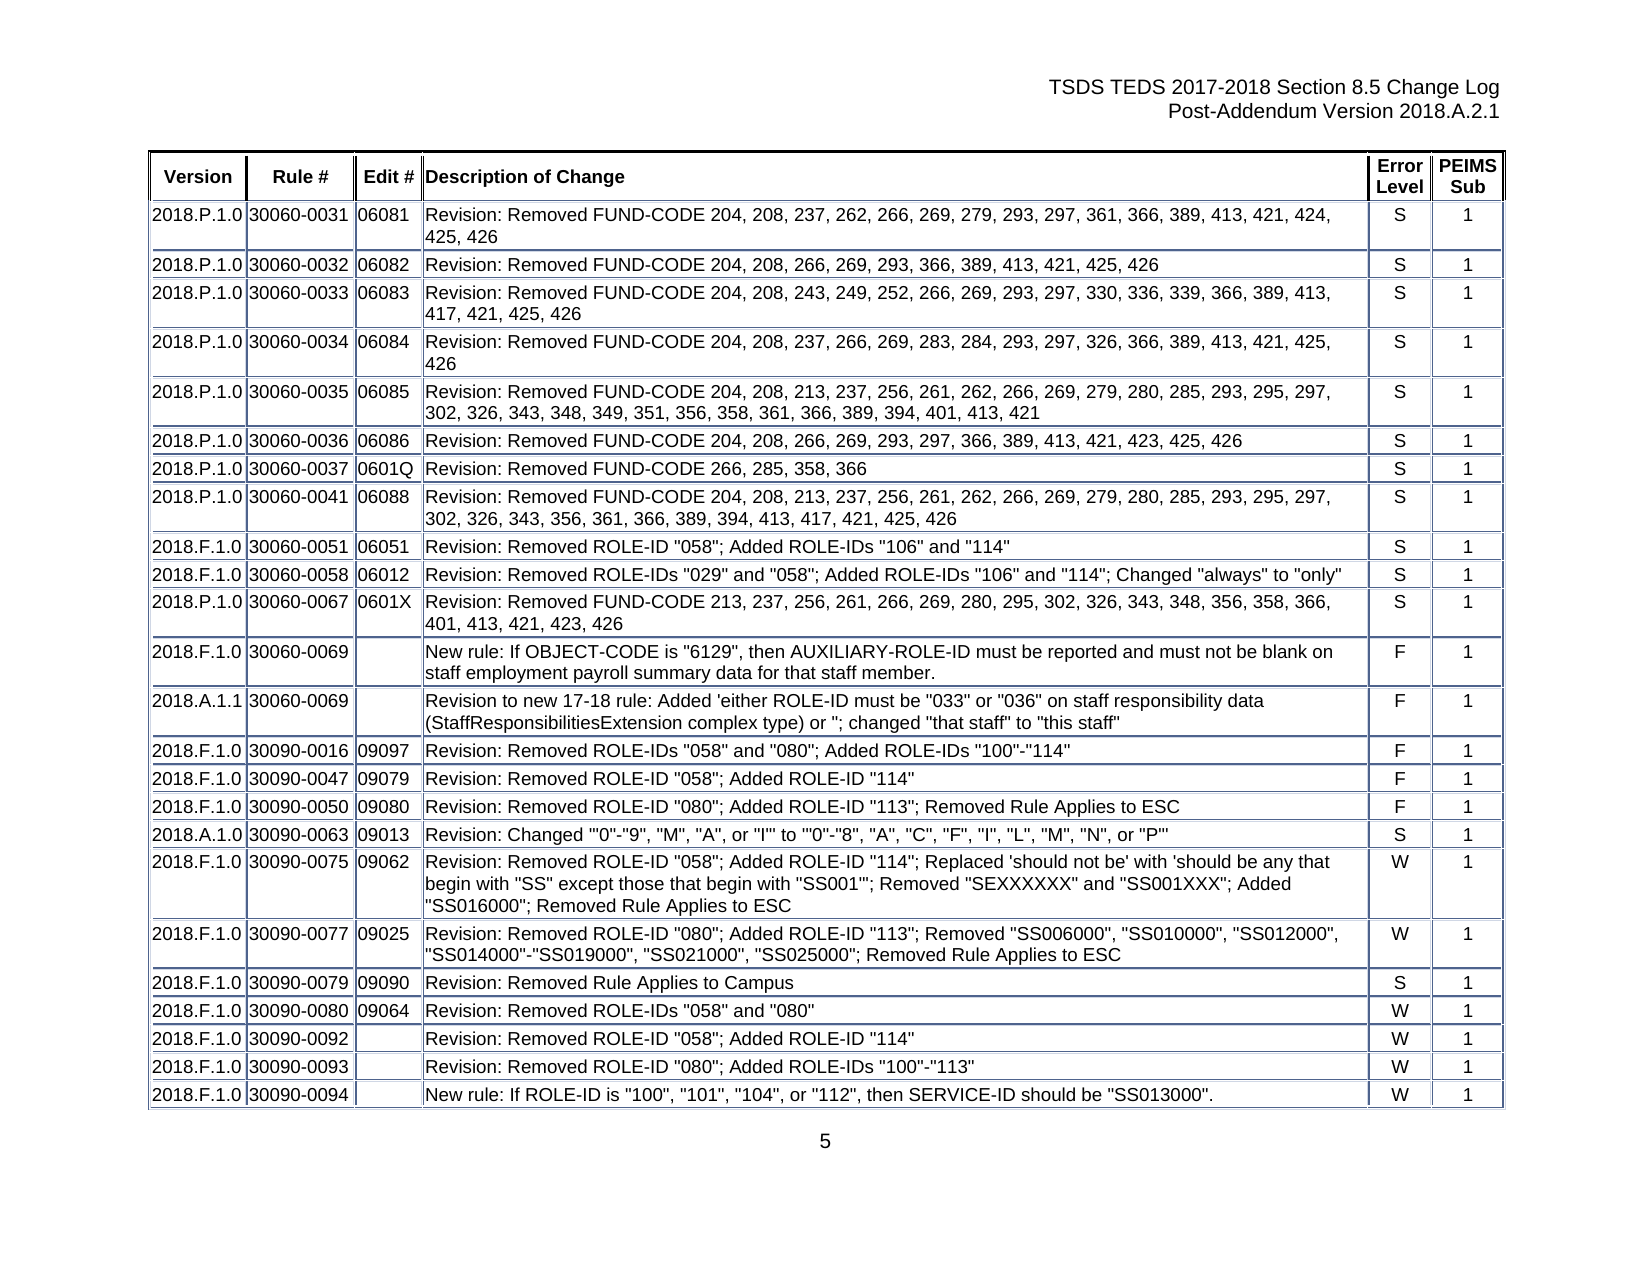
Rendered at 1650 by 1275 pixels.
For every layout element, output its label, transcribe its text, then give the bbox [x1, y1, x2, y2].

table_cell 1 [1432, 847, 1504, 918]
table_cell 30060-0051 [248, 534, 353, 558]
table_cell 2018.P.1.0 [149, 376, 246, 425]
table_cell 30090-0077 [248, 921, 353, 967]
table_cell W [1370, 1054, 1430, 1079]
table_cell Revision to new 17-18 rule: Added 'either ROLE-ID must be "033" or "036" on staff responsibility data (StaffResponsibilitiesExtension complex type) or "; changed "that staff" to "this staff" [424, 689, 1367, 735]
table_cell 30060-0069 [248, 689, 353, 735]
table_cell 2018.P.1.0 [151, 425, 245, 453]
table_cell 30090-0047 [248, 766, 353, 791]
table_cell 1 [1433, 249, 1502, 277]
table_cell Revision: Removed ROLE-ID "058"; Added ROLE-ID "114"; Replaced 'should not be' with 'should be any that begin with "SS" except those that begin with "SS001"'; Removed "SEXXXXXX" and "SS001XXX"; Added "SS016000"; Removed Rule Applies to ESC [424, 850, 1367, 918]
table_cell 1 [1432, 791, 1504, 819]
table_cell 09097 [357, 738, 421, 763]
table_header Error Level [1368, 153, 1432, 199]
table_cell 30090-0075 [248, 850, 353, 918]
table_cell 1 [1433, 1023, 1504, 1051]
table_cell 2018.A.1.0 [149, 819, 246, 847]
table_cell 06085 [357, 379, 421, 425]
table_cell 0601Q [357, 457, 421, 481]
table_cell 06086 [357, 429, 421, 453]
table_cell 30060-0031 [248, 203, 353, 249]
table_cell Revision: Removed FUND-CODE 204, 208, 266, 269, 293, 297, 366, 389, 413, 421, 423, 425, 426 [424, 429, 1367, 453]
table_cell F [1370, 639, 1430, 685]
table_cell 2018.F.1.0 [149, 847, 246, 918]
table_cell 2018.P.1.0 [151, 481, 245, 531]
table_header Version [151, 153, 246, 199]
table_cell Revision: Removed ROLE-ID "080"; Added ROLE-ID "113"; Removed "SS006000", "SS010000", "SS012000", "SS014000"-"SS019000", "SS021000", "SS025000"; Removed Rule Applies to ESC [424, 921, 1367, 967]
table_cell W [1370, 850, 1430, 918]
table_cell Revision: Removed FUND-CODE 204, 208, 243, 249, 252, 266, 269, 293, 297, 330, 336, 339, 366, 389, 413, 417, 421, 425, 426 [424, 280, 1367, 326]
table_cell Revision: Removed FUND-CODE 213, 237, 256, 261, 266, 269, 280, 295, 302, 326, 343, 348, 356, 358, 366, 401, 413, 421, 423, 426 [424, 590, 1367, 636]
table_cell W [1370, 921, 1430, 967]
table_cell 2018.F.1.0 [149, 791, 246, 819]
table_cell 2018.F.1.0 [151, 995, 245, 1023]
table_cell 1 [1432, 918, 1504, 967]
table_cell 30090-0092 [248, 1026, 353, 1051]
table_cell 2018.F.1.0 [149, 531, 246, 558]
table_cell 30090-0050 [248, 794, 353, 819]
table_cell 2018.P.1.0 [149, 277, 246, 326]
table_cell 06081 [357, 203, 421, 249]
table_cell 06051 [357, 534, 421, 558]
table_cell 2018.F.1.0 [149, 763, 245, 791]
table_cell W [1370, 1026, 1430, 1051]
table_cell 2018.F.1.0 [151, 636, 245, 685]
table_cell S [1370, 822, 1430, 847]
table_cell 30090-0063 [248, 822, 353, 847]
table_cell Revision: Removed FUND-CODE 266, 285, 358, 366 [424, 457, 1367, 481]
table_cell 30060-0032 [248, 252, 353, 277]
table_cell 30060-0069 [248, 639, 353, 685]
table_cell 2018.P.1.0 [151, 326, 245, 376]
table_header Edit # [355, 153, 423, 199]
table_cell S [1370, 429, 1430, 453]
table_cell S [1370, 590, 1430, 636]
table_cell 06084 [357, 330, 421, 376]
table_cell 30060-0033 [248, 280, 353, 326]
table_cell Revision: Removed FUND-CODE 204, 208, 237, 266, 269, 283, 284, 293, 297, 326, 366, 389, 413, 421, 425, 426 [424, 330, 1367, 376]
table_cell S [1370, 379, 1430, 425]
table_cell 30060-0067 [248, 590, 353, 636]
table_cell F [1370, 766, 1430, 791]
table_cell 30090-0079 [248, 970, 353, 995]
table_cell 09090 [357, 970, 421, 995]
table_cell 1 [1432, 1051, 1504, 1079]
table_cell 2018.P.1.0 [151, 586, 245, 636]
table_cell 1 [1432, 531, 1504, 558]
table_cell 2018.P.1.0 [151, 453, 245, 481]
table_cell [357, 1054, 421, 1079]
table_cell 1 [1433, 735, 1502, 763]
table_cell 1 [1433, 200, 1503, 249]
table_cell 1 [1432, 1079, 1504, 1107]
table_cell 0601X [357, 590, 421, 636]
table_cell 09079 [357, 766, 421, 791]
table_cell 30060-0036 [248, 429, 353, 453]
table_cell S [1370, 330, 1430, 376]
table_cell 1 [1432, 819, 1504, 847]
table_cell 30060-0034 [248, 330, 353, 376]
table_cell [355, 1082, 423, 1107]
table_cell Revision: Removed ROLE-ID "058"; Added ROLE-ID "114" [424, 766, 1367, 791]
table_cell 2018.A.1.1 [151, 685, 245, 735]
table_cell 06083 [357, 280, 421, 326]
table_cell 30090-0094 [246, 1079, 355, 1107]
table_cell S [1370, 485, 1430, 531]
table_cell 2018.F.1.0 [149, 1023, 245, 1051]
table_cell 2018.F.1.0 [149, 1079, 246, 1107]
table_cell 1 [1433, 481, 1503, 531]
table_cell Revision: Removed Rule Applies to Campus [424, 970, 1367, 995]
table_cell 09062 [357, 850, 421, 918]
table_cell 2018.F.1.0 [151, 559, 245, 586]
table_cell S [1370, 252, 1430, 277]
table_cell New rule: If OBJECT-CODE is "6129", then AUXILIARY-ROLE-ID must be reported and must not be blank on staff employment payroll summary data for that staff member. [424, 639, 1367, 685]
table_cell 1 [1433, 995, 1502, 1023]
table_cell 2018.F.1.0 [149, 918, 246, 967]
table_cell 09025 [357, 921, 421, 967]
table_cell S [1370, 562, 1430, 586]
table_cell Revision: Removed ROLE-IDs "058" and "080"; Added ROLE-IDs "100"-"114" [424, 738, 1367, 763]
table_cell 06088 [357, 485, 421, 531]
table_cell Revision: Removed FUND-CODE 204, 208, 237, 262, 266, 269, 279, 293, 297, 361, 366, 389, 413, 421, 424, 425, 426 [424, 203, 1367, 249]
table_cell Revision: Removed FUND-CODE 204, 208, 266, 269, 293, 366, 389, 413, 421, 425, 426 [424, 252, 1367, 277]
table_cell W [1368, 1082, 1432, 1107]
table_cell 1 [1433, 636, 1502, 685]
table_cell 06082 [357, 252, 421, 277]
table_cell 1 [1433, 586, 1503, 636]
table_cell 2018.F.1.0 [151, 967, 245, 995]
table_cell 30090-0093 [248, 1054, 353, 1079]
table_cell F [1370, 794, 1430, 819]
table_cell Revision: Changed '"0"-"9", "M", "A", or "I"' to '"0"-"8", "A", "C", "F", "I", "L", "M", "N", or "P"' [424, 822, 1367, 847]
table_cell [357, 1026, 421, 1051]
table_cell New rule: If ROLE-ID is "100", "101", "104", or "112", then SERVICE-ID should be "SS013000". [423, 1082, 1368, 1107]
table_cell Revision: Removed ROLE-ID "080"; Added ROLE-IDs "100"-"113" [424, 1054, 1367, 1079]
table_cell 30060-0037 [248, 457, 353, 481]
table_cell 1 [1433, 559, 1503, 586]
table_cell 30090-0080 [248, 998, 353, 1023]
table_cell Revision: Removed FUND-CODE 204, 208, 213, 237, 256, 261, 262, 266, 269, 279, 280, 285, 293, 295, 297, 302, 326, 343, 348, 349, 351, 356, 358, 361, 366, 389, 394, 401, 413, 421 [424, 379, 1367, 425]
table_cell 1 [1433, 425, 1503, 453]
table_cell 1 [1433, 453, 1503, 481]
table_cell S [1370, 280, 1430, 326]
table_header Description of Change [423, 152, 1368, 199]
table_cell 09064 [357, 998, 421, 1023]
table_cell 1 [1433, 763, 1504, 791]
table_cell W [1370, 998, 1430, 1023]
table_cell 2018.F.1.0 [151, 735, 245, 763]
table_cell 30060-0035 [248, 379, 353, 425]
table_cell 09013 [357, 822, 421, 847]
table_cell 30090-0016 [248, 738, 353, 763]
table_cell 1 [1433, 685, 1503, 735]
table_cell 2018.P.1.0 [151, 249, 245, 277]
table_header PEIMS Sub [1432, 153, 1502, 199]
table_cell Revision: Removed ROLE-ID "058"; Added ROLE-ID "114" [424, 1026, 1367, 1051]
table_cell 09080 [357, 794, 421, 819]
table_cell 06012 [357, 562, 421, 586]
table_cell 1 [1432, 277, 1504, 326]
table_cell F [1370, 689, 1430, 735]
table_cell 1 [1433, 967, 1502, 995]
table_cell 2018.F.1.0 [149, 1051, 246, 1079]
table_cell S [1370, 203, 1430, 249]
table_cell 30060-0058 [248, 562, 353, 586]
table_cell S [1370, 534, 1430, 558]
table_cell Revision: Removed ROLE-IDs "029" and "058"; Added ROLE-IDs "106" and "114"; Changed "always" to "only" [424, 562, 1367, 586]
table_cell [357, 639, 421, 685]
table_cell Revision: Removed ROLE-IDs "058" and "080" [424, 998, 1367, 1023]
table_cell Revision: Removed ROLE-ID "058"; Added ROLE-IDs "106" and "114" [424, 534, 1367, 558]
table_cell S [1370, 970, 1430, 995]
table_cell 1 [1432, 376, 1504, 425]
table_cell F [1370, 738, 1430, 763]
table_header Rule # [246, 152, 355, 199]
table_cell [357, 689, 421, 735]
table_cell S [1370, 457, 1430, 481]
table_cell Revision: Removed ROLE-ID "080"; Added ROLE-ID "113"; Removed Rule Applies to ESC [424, 794, 1367, 819]
table_cell 1 [1433, 326, 1503, 376]
table_cell 2018.P.1.0 [151, 200, 245, 249]
table_cell 30060-0041 [248, 485, 353, 531]
table_cell Revision: Removed FUND-CODE 204, 208, 213, 237, 256, 261, 262, 266, 269, 279, 280, 285, 293, 295, 297, 302, 326, 343, 356, 361, 366, 389, 394, 413, 417, 421, 425, 426 [424, 485, 1367, 531]
